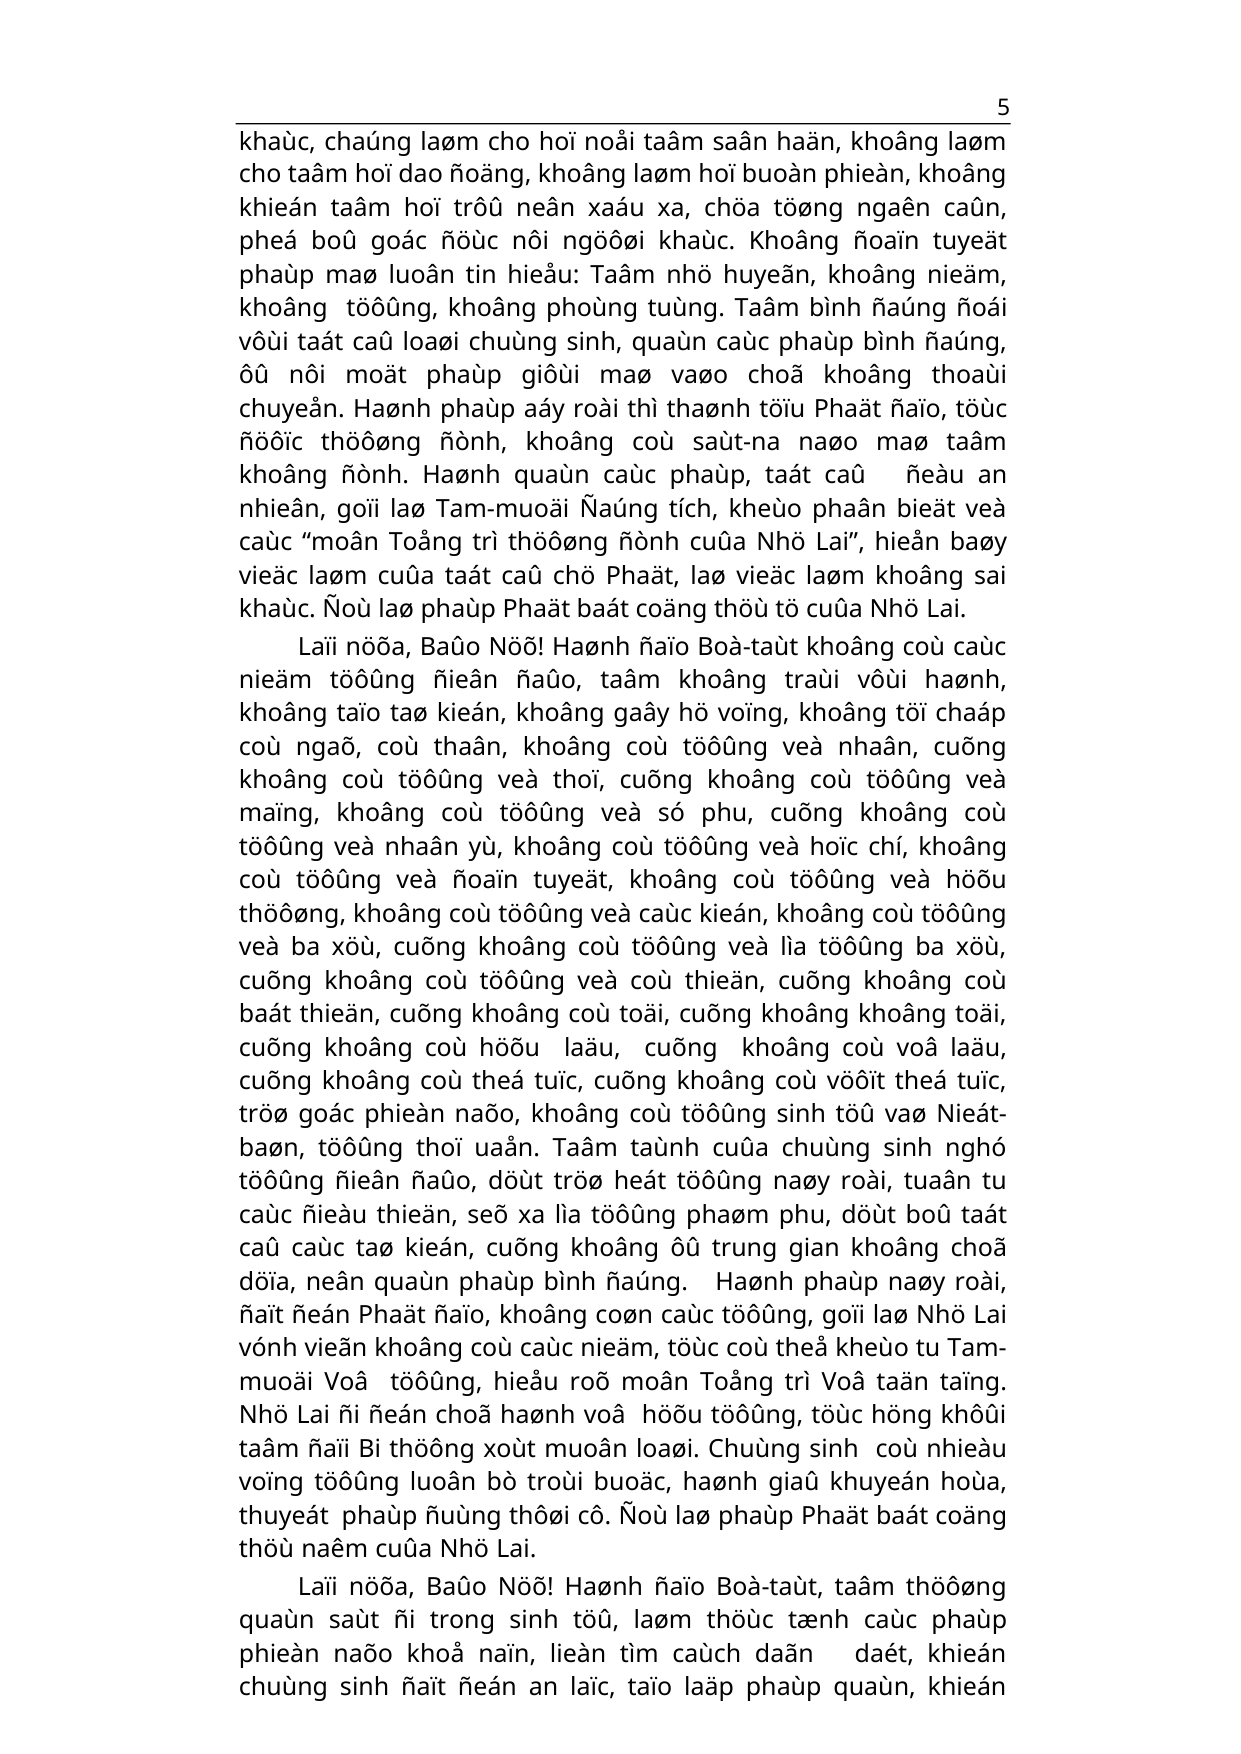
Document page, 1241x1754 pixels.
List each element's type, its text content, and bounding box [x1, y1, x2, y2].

text khaùc, chaúng laøm cho hoï noåi taâm saân haän, khoâng laøm cho taâm hoï dao ñoäng, khoâng laøm hoï buoàn phieàn, khoâng khieán taâm hoï trôû neân xaáu xa, chöa töøng ngaên caûn, pheá boû goác ñöùc nôi ngöôøi khaùc. Khoâng ñoaïn tuyeät phaùp maø luoân tin hieåu: Taâm nhö huyeãn, khoâng nieäm, khoâng töôûng, khoâng phoùng tuùng. Taâm bình ñaúng ñoái vôùi taát caû loaøi chuùng sinh, quaùn caùc phaùp bình ñaúng, ôû nôi moät phaùp giôùi maø vaøo choã khoâng thoaùi chuyeån. Haønh phaùp aáy roài thì thaønh töïu Phaät ñaïo, töùc ñöôïc thöôøng ñònh, khoâng coù saùt-na naøo maø taâm khoâng ñònh. Haønh quaùn caùc phaùp, taát caû ñeàu an nhieân, goïi laø Tam-muoäi Ñaúng tích, kheùo phaân bieät veà caùc “moân Toång trì thöôøng ñònh cuûa Nhö Lai”, hieån baøy vieäc laøm cuûa taát caû chö Phaät, laø vieäc laøm khoâng sai khaùc. Ñoù laø phaùp Phaät baát coäng thöù tö cuûa Nhö Lai. [239, 123, 1008, 625]
text Laïi nöõa, Baûo Nöõ! Haønh ñaïo Boà-taùt khoâng coù caùc nieäm töôûng ñieân ñaûo, taâm khoâng traùi vôùi haønh, khoâng taïo taø kieán, khoâng gaây hö voïng, khoâng töï chaáp coù ngaõ, coù thaân, khoâng coù töôûng veà nhaân, cuõng khoâng coù töôûng veà thoï, cuõng khoâng coù töôûng veà maïng, khoâng coù töôûng veà só phu, cuõng khoâng coù töôûng veà nhaân yù, khoâng coù töôûng veà hoïc chí, khoâng coù töôûng veà ñoaïn tuyeät, khoâng coù töôûng veà höõu thöôøng, khoâng coù töôûng veà caùc kieán, khoâng coù töôûng veà ba xöù, cuõng khoâng coù töôûng veà lìa töôûng ba xöù, cuõng khoâng coù töôûng veà coù thieän, cuõng khoâng coù baát thieän, cuõng khoâng coù toäi, cuõng khoâng khoâng toäi, cuõng khoâng coù höõu laäu, cuõng khoâng coù voâ laäu, cuõng khoâng coù theá tuïc, cuõng khoâng coù vöôït theá tuïc, tröø goác phieàn naõo, khoâng coù töôûng sinh töû vaø Nieát-baøn, töôûng thoï uaån. Taâm taùnh cuûa chuùng sinh nghó töôûng ñieân ñaûo, döùt tröø heát töôûng naøy roài, tuaân tu caùc ñieàu thieän, seõ xa lìa töôûng phaøm phu, döùt boû taát caû caùc taø kieán, cuõng khoâng ôû trung gian khoâng choã döïa, neân quaùn phaùp bình ñaúng. Haønh phaùp naøy roài, ñaït ñeán Phaät ñaïo, khoâng coøn caùc töôûng, goïi laø Nhö Lai vónh vieãn khoâng coù caùc nieäm, töùc coù theå kheùo tu Tam-muoäi Voâ töôûng, hieåu roõ moân Toång trì Voâ taän taïng. Nhö Lai ñi ñeán choã haønh voâ höõu töôûng, töùc höng khôûi taâm ñaïi Bi thöông xoùt muoân loaøi. Chuùng sinh coù nhieàu voïng töôûng luoân bò troùi buoäc, haønh giaû khuyeán hoùa, thuyeát phaùp ñuùng thôøi cô. Ñoù laø phaùp Phaät baát coäng thöù naêm cuûa Nhö Lai. [239, 629, 1008, 1565]
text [239, 1569, 1008, 1703]
